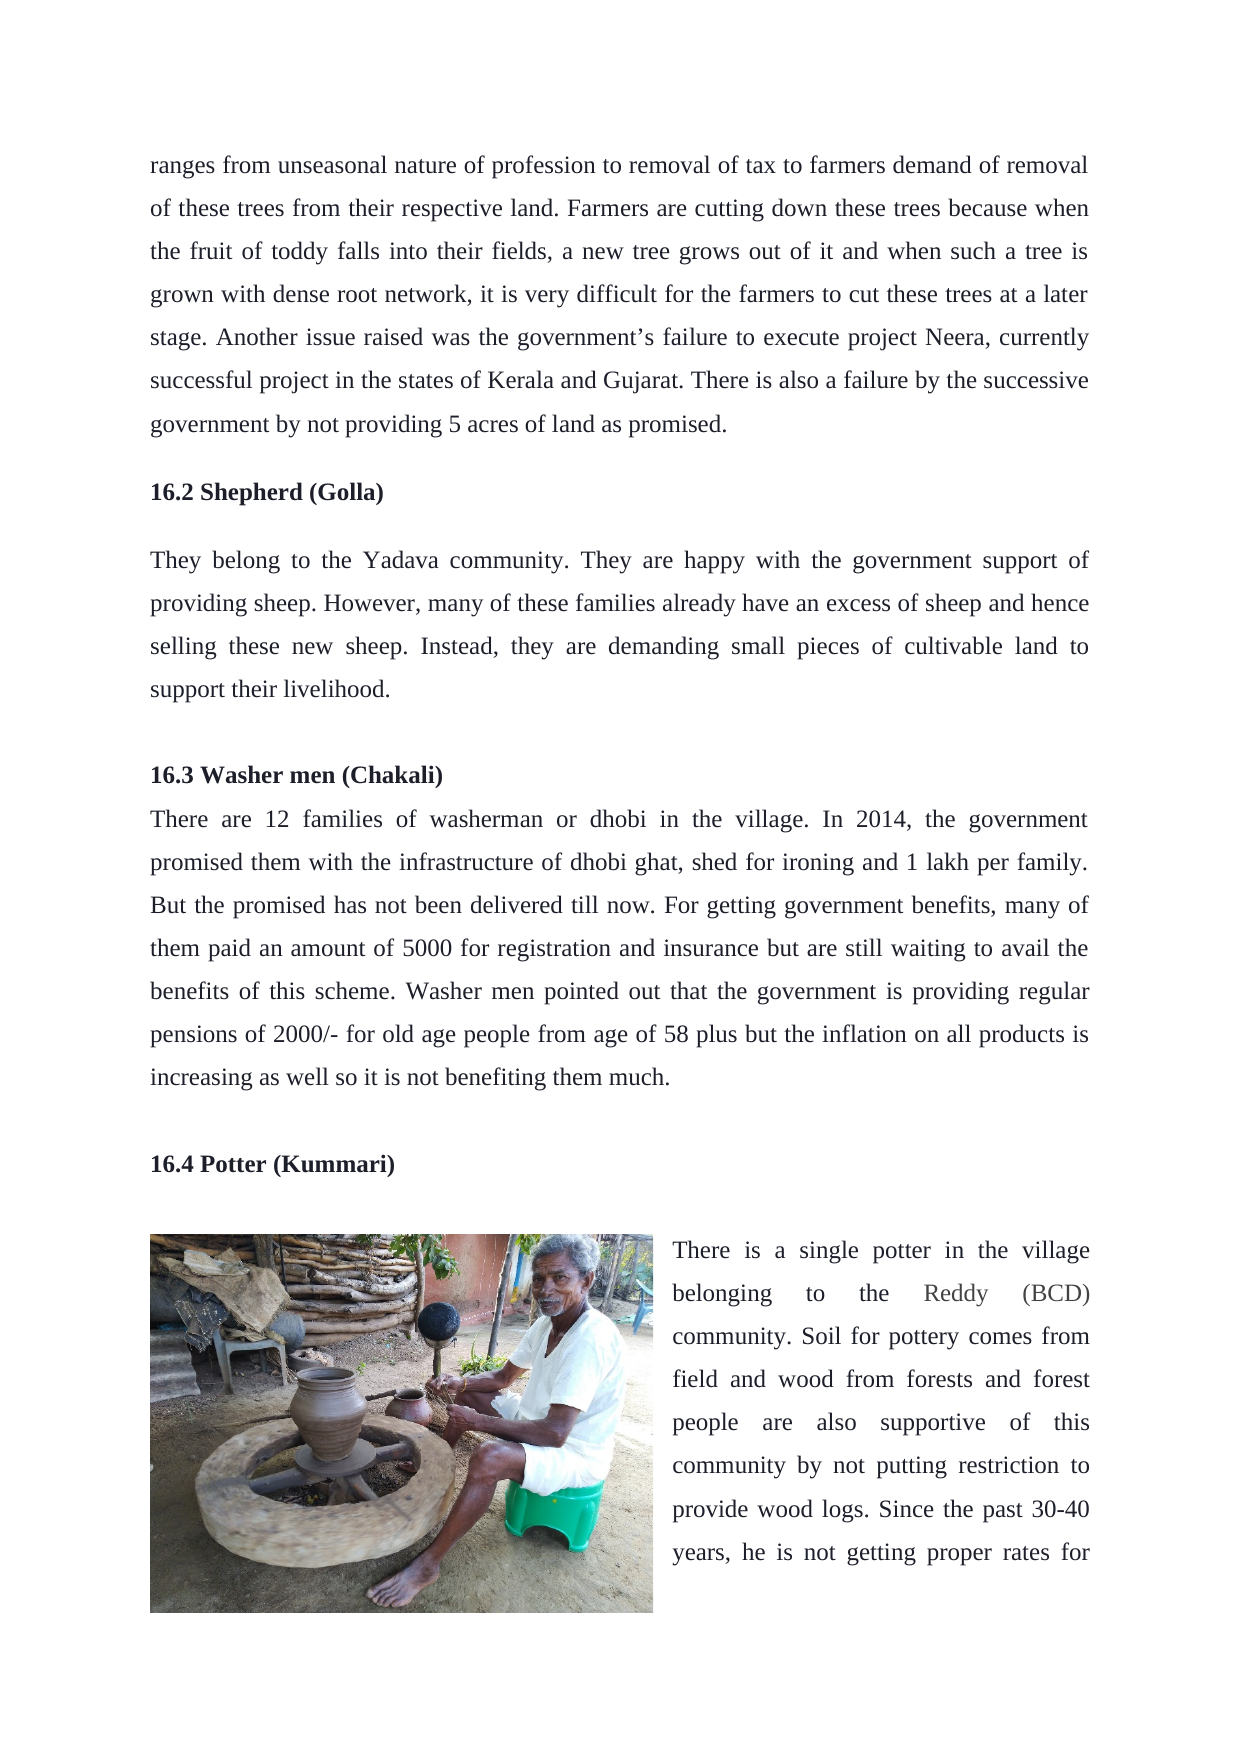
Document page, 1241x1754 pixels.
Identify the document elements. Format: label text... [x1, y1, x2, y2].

text There are 12 families of washerman or dhobi in the village. In 2014, the government promised them with the infrastructure of dhobi ghat, shed for ironing and 1 lakh per family. But the promised has not been delivered till now. For getting government benefits, many of them paid an amount of 5000 for registration and insurance but are still waiting to avail the benefits of this scheme. Washer men pointed out that the government is providing regular pensions of 2000/- for old age people from age of 58 plus but the inflation on all products is increasing as well so it is not benefiting them much. [150, 804, 1090, 1091]
text 16.3 Washer men (Chakali) [150, 761, 1090, 789]
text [150, 1192, 1090, 1566]
text 16.2 Shepherd (Golla) [150, 477, 1090, 506]
text They belong to the Yadava community. They are happy with the government support of providing sheep. However, many of these families already have an excess of sheep and hence selling these new sheep. Instead, they are demanding small pieces of cultivable land to support their livelihood. [150, 545, 1090, 703]
text 16.4 Potter (Kummari) [150, 1149, 1090, 1177]
picture [150, 1234, 654, 1613]
